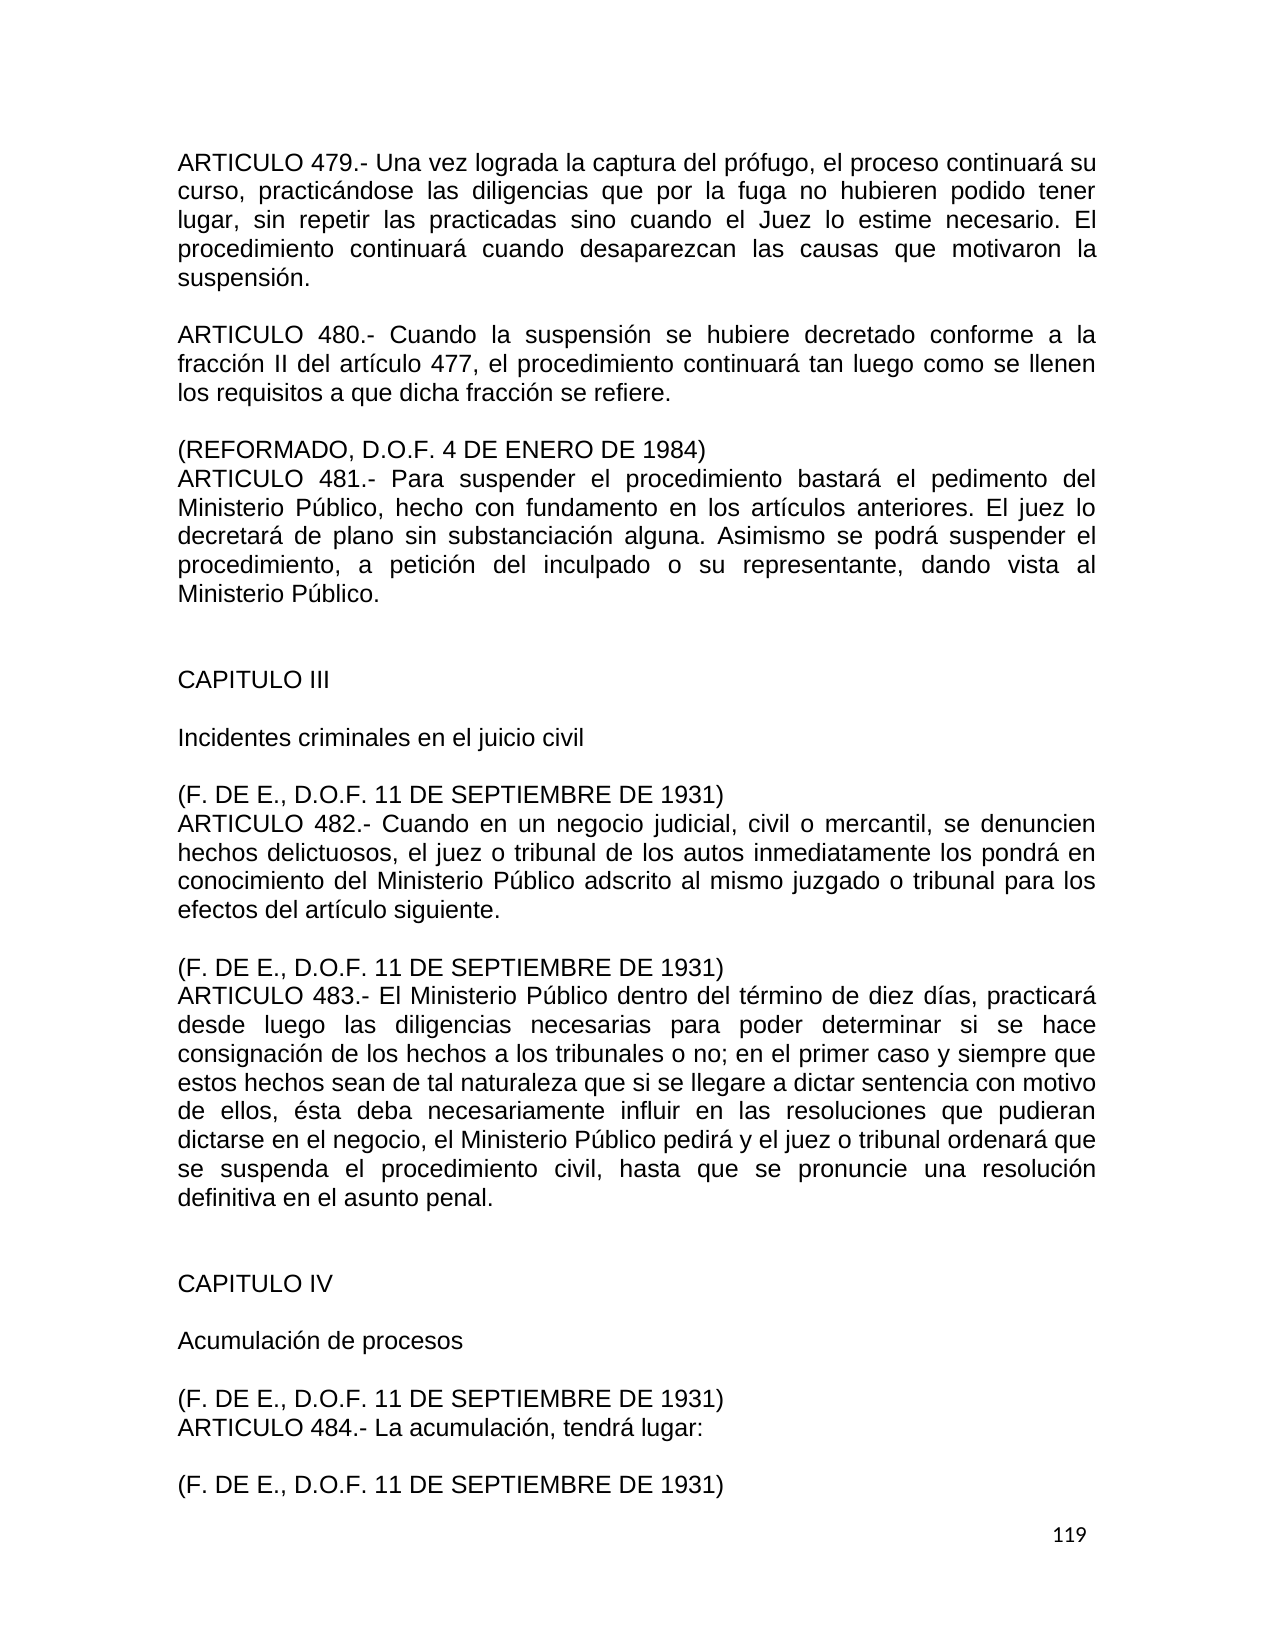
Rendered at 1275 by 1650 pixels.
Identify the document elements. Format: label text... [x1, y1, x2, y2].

text ARTICULO 482.- Cuando en un negocio judicial, civil o mercantil, se denuncien hechos delictuosos, el juez o tribunal de los autos inmediatamente los pondrá en conocimiento del Ministerio Público adscrito al mismo juzgado o tribunal para los efectos del artículo siguiente. [177, 809, 1098, 924]
text ARTICULO 483.- El Ministerio Público dentro del término de diez días, practicará desde luego las diligencias necesarias para poder determinar si se hace consignación de los hechos a los tribunales o no; en el primer caso y siempre que estos hechos sean de tal naturaleza que si se llegare a dictar sentencia con motivo de ellos, ésta deba necesariamente influir en las resoluciones que pudieran dictarse en el negocio, el Ministerio Público pedirá y el juez o tribunal ordenará que se suspenda el procedimiento civil, hasta que se pronuncie una resolución definitiva en el asunto penal. [177, 981, 1098, 1211]
text (F. DE E., D.O.F. 11 DE SEPTIEMBRE DE 1931) [177, 1470, 1098, 1499]
text (F. DE E., D.O.F. 11 DE SEPTIEMBRE DE 1931) [177, 780, 1098, 809]
text CAPITULO IV [177, 1269, 1098, 1298]
text CAPITULO III [177, 665, 1098, 694]
text ARTICULO 479.- Una vez lograda la captura del prófugo, el proceso continuará su curso, practicándose las diligencias que por la fuga no hubieren podido tener lugar, sin repetir las practicadas sino cuando el Juez lo estime necesario. El procedimiento continuará cuando desaparezcan las causas que motivaron la suspensión. [177, 148, 1098, 291]
text Acumulación de procesos [177, 1326, 1098, 1355]
text (F. DE E., D.O.F. 11 DE SEPTIEMBRE DE 1931) [177, 1384, 1098, 1413]
text (F. DE E., D.O.F. 11 DE SEPTIEMBRE DE 1931) [177, 953, 1098, 981]
text Incidentes criminales en el juicio civil [177, 723, 1098, 751]
text (REFORMADO, D.O.F. 4 DE ENERO DE 1984) [177, 435, 1098, 464]
text ARTICULO 484.- La acumulación, tendrá lugar: [177, 1413, 1098, 1441]
text ARTICULO 480.- Cuando la suspensión se hubiere decretado conforme a la fracción II del artículo 477, el procedimiento continuará tan luego como se llenen los requisitos a que dicha fracción se refiere. [177, 320, 1098, 406]
text ARTICULO 481.- Para suspender el procedimiento bastará el pedimento del Ministerio Público, hecho con fundamento en los artículos anteriores. El juez lo decretará de plano sin substanciación alguna. Asimismo se podrá suspender el procedimiento, a petición del inculpado o su representante, dando vista al Ministerio Público. [177, 464, 1098, 608]
